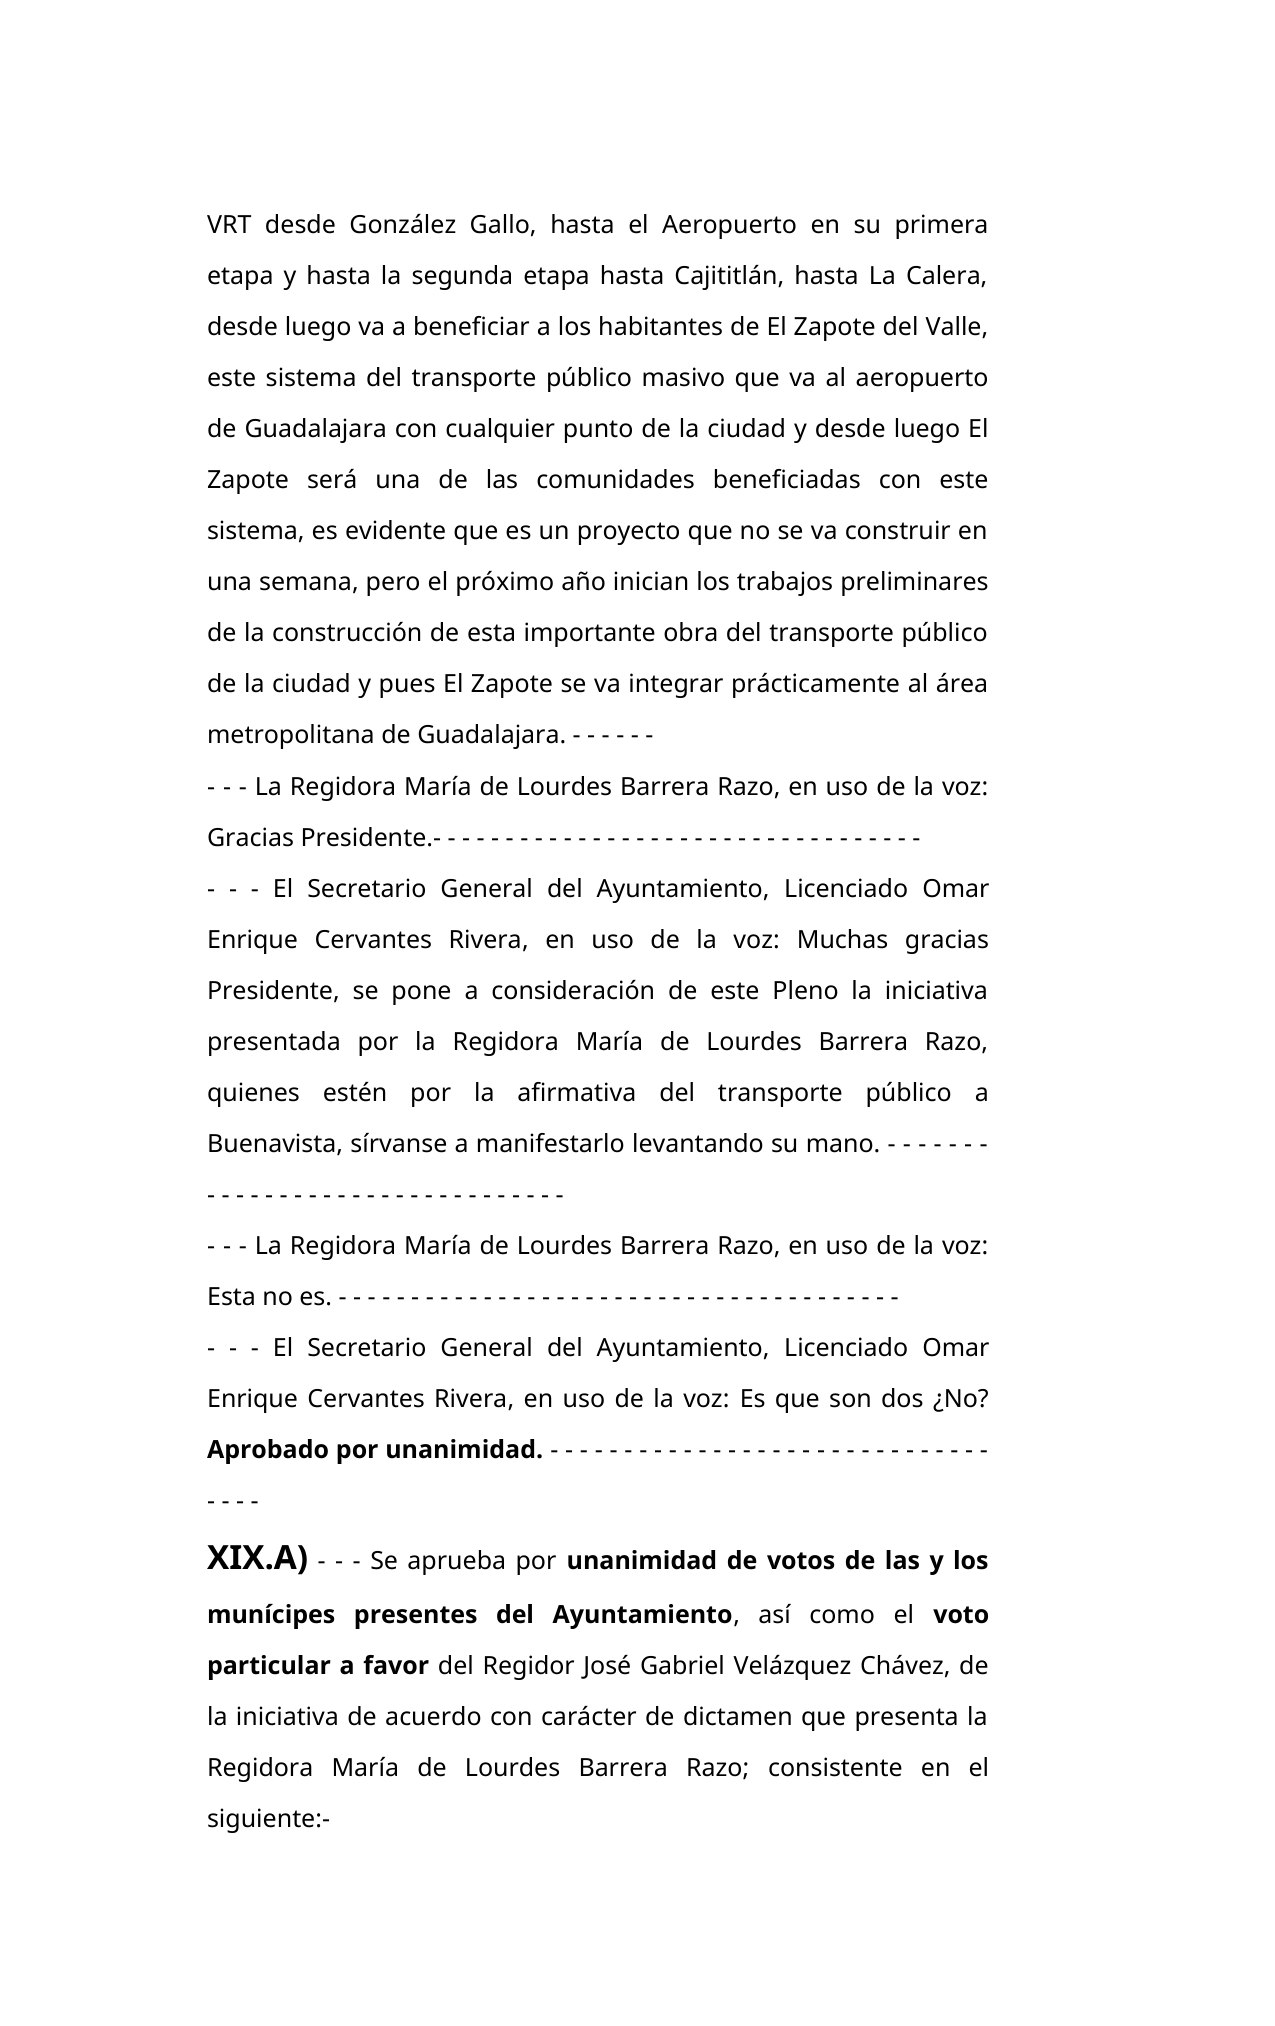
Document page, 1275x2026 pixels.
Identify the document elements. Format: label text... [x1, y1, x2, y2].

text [207, 207, 989, 751]
text - - - La Regidora María de Lourdes Barrera Razo, en uso de la voz: Gracias Presidente.- - - - - - - - - - - - - - - - - - - - - - - - - - - - - - - - - - [207, 768, 989, 853]
text XIX.A) - - - Se aprueba por unanimidad de votos de las y los munícipes presentes del Ayuntamiento, así como el voto particular a favor del Regidor José Gabriel Velázquez Chávez, de la iniciativa de acuerdo con carácter de dictamen que presenta la Regidora María de Lourdes Barrera Razo; consistente en el siguiente:- [207, 1534, 989, 1834]
text - - - El Secretario General del Ayuntamiento, Licenciado Omar Enrique Cervantes Rivera, en uso de la voz: Es que son dos ¿No? Aprobado por unanimidad. - - - - - - - - - - - - - - - - - - - - - - - - - - - - - - - - - - [207, 1330, 989, 1517]
text - - - La Regidora María de Lourdes Barrera Razo, en uso de la voz: Esta no es. - - - - - - - - - - - - - - - - - - - - - - - - - - - - - - - - - - - - - - - [207, 1228, 989, 1313]
text - - - El Secretario General del Ayuntamiento, Licenciado Omar Enrique Cervantes Rivera, en uso de la voz: Muchas gracias Presidente, se pone a consideración de este Pleno la iniciativa presentada por la Regidora María de Lourdes Barrera Razo, quienes estén por la afirmativa del transporte público a Buenavista, sírvanse a manifestarlo levantando su mano. - - - - - - - - - - - - - - - - - - - - - - - - - - - - - - - - [207, 870, 989, 1211]
